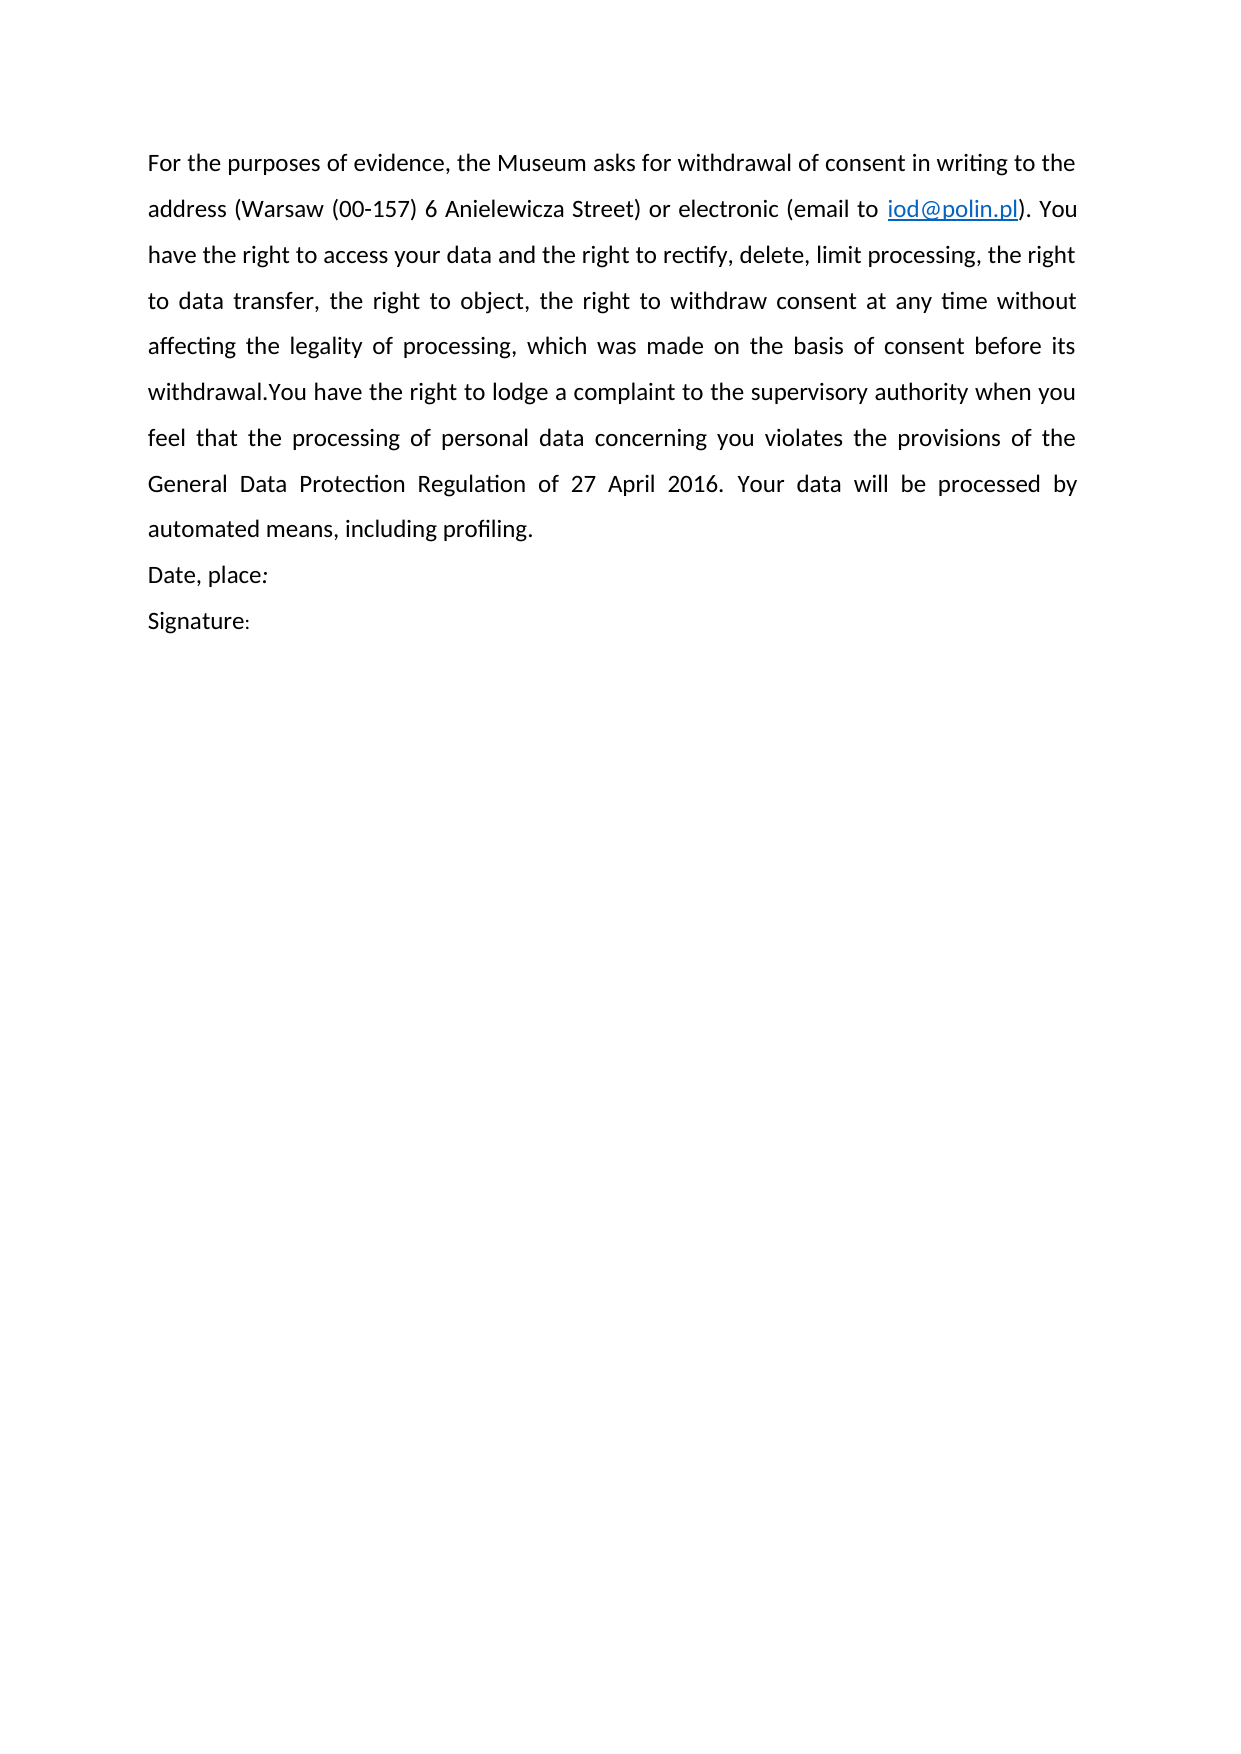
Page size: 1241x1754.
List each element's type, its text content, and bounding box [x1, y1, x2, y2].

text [148, 148, 1078, 544]
text Date, place: [148, 559, 1078, 590]
text Signature: [148, 605, 1078, 635]
